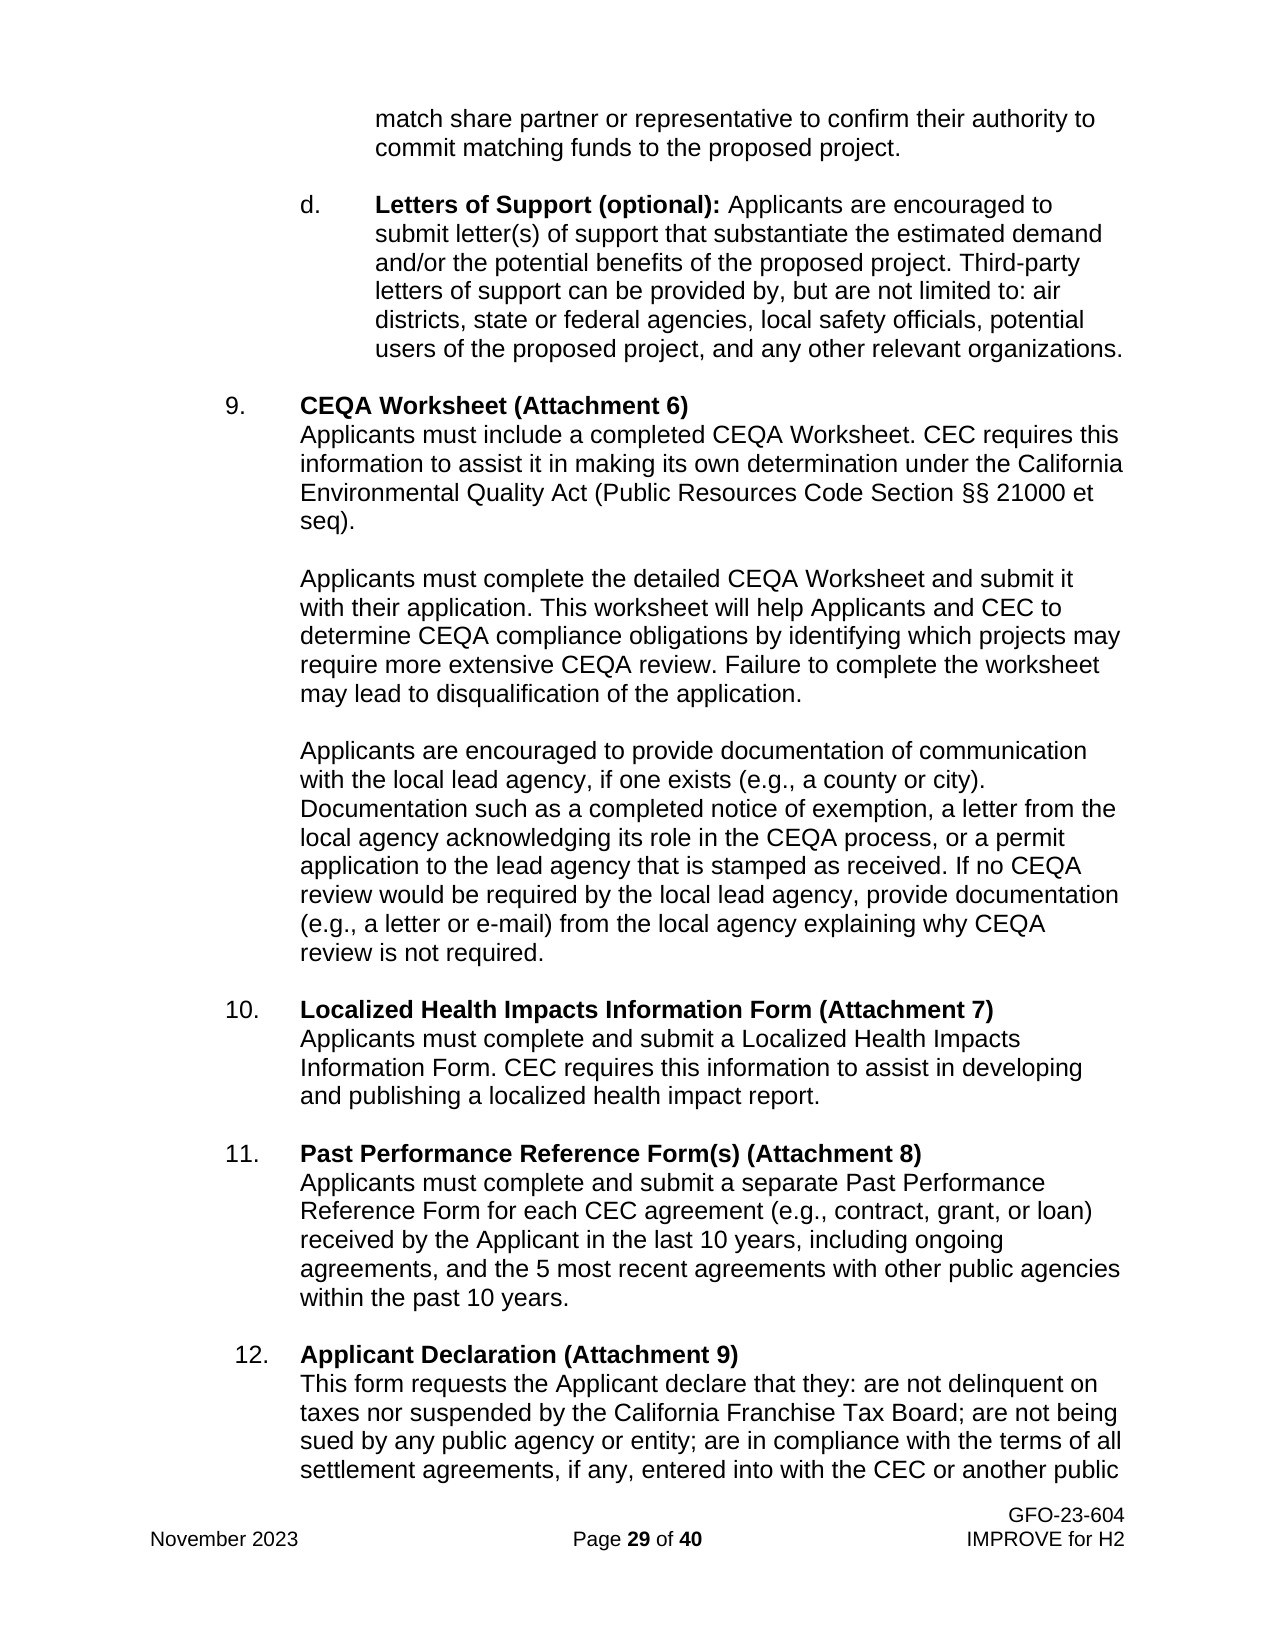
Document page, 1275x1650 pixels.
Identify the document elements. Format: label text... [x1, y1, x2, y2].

list CEQA Worksheet (Attachment 6) [225, 391, 1125, 420]
text Applicants are encouraged to provide documentation of communication with the local lead agency, if one exists (e.g., a county or city). Documentation such as a completed notice of exemption, a letter from the local agency acknowledging its role in the CEQA process, or a permit application to the lead agency that is stamped as received. If no CEQA review would be required by the local lead agency, provide documentation (e.g., a letter or e-mail) from the local agency explaining why CEQA review is not required. [300, 736, 1125, 966]
list Localized Health Impacts Information Form (Attachment 7) [225, 995, 1125, 1024]
text Applicants must complete and submit a separate Past Performance Reference Form for each CEC agreement (e.g., contract, grant, or loan) received by the Applicant in the last 10 years, including ongoing agreements, and the 5 most recent agreements with other public agencies within the past 10 years. [300, 1167, 1125, 1311]
text Applicants must include a completed CEQA Worksheet. CEC requires this information to assist it in making its own determination under the California Environmental Quality Act (Public Resources Code Section §§ 21000 et seq). [300, 420, 1125, 535]
list Applicant Declaration (Attachment 9) [225, 1340, 1125, 1369]
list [300, 104, 1125, 161]
list Letters of Support (optional): Applicants are encouraged to submit letter(s) of support that substantiate the estimated demand and/or the potential benefits of the proposed project. Third-party letters of support can be provided by, but are not limited to: air districts, state or federal agencies, local safety officials, potential users of the proposed project, and any other relevant organizations. [300, 190, 1125, 362]
text Applicants must complete the detailed CEQA Worksheet and submit it with their application. This worksheet will help Applicants and CEC to determine CEQA compliance obligations by identifying which projects may require more extensive CEQA review. Failure to complete the worksheet may lead to disqualification of the application. [300, 564, 1125, 707]
list Past Performance Reference Form(s) (Attachment 8) [225, 1139, 1125, 1167]
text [300, 1369, 1125, 1484]
text Applicants must complete and submit a Localized Health Impacts Information Form. CEC requires this information to assist in developing and publishing a localized health impact report. [300, 1024, 1125, 1110]
